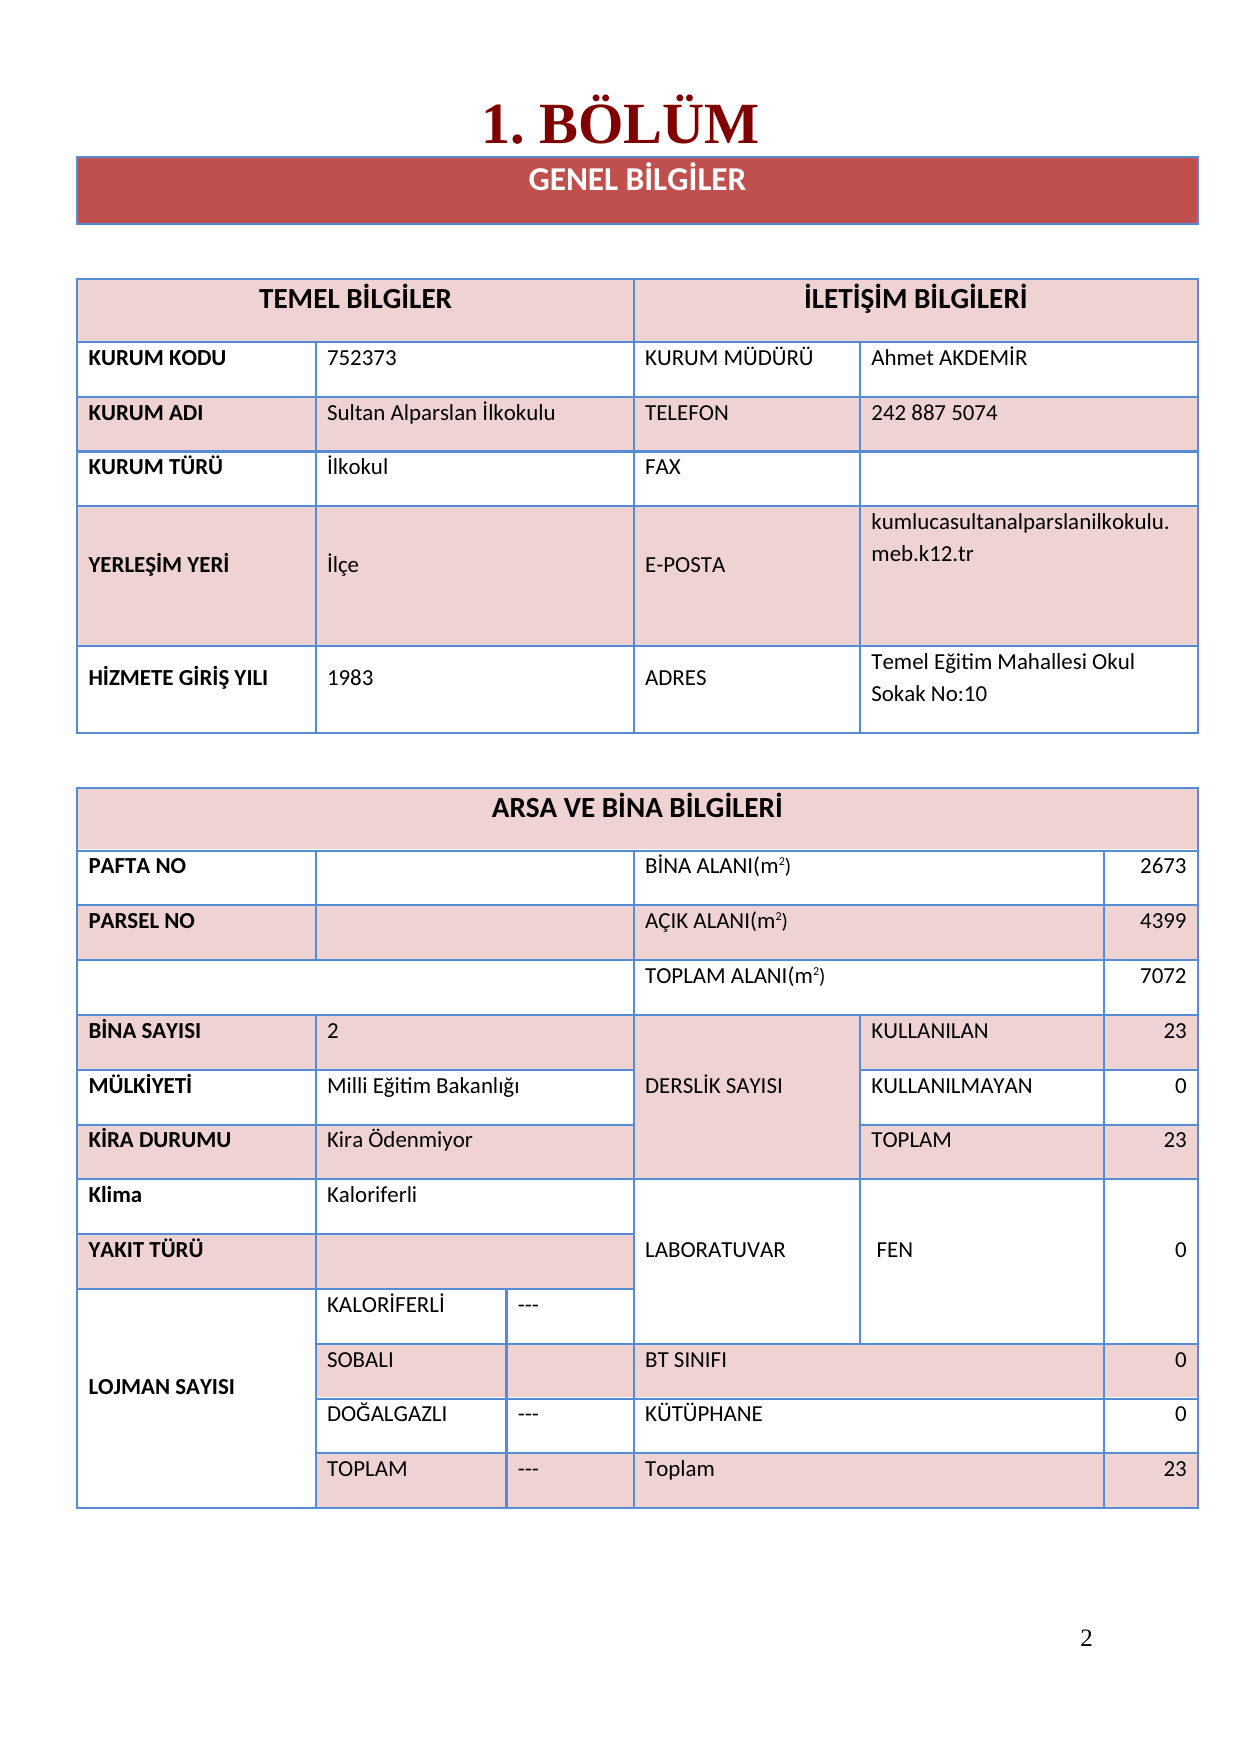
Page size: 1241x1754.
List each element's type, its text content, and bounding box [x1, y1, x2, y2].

table_cell BİNA SAYISI [78, 1016, 315, 1069]
table_cell Temel Eğitim Mahallesi Okul Sokak No:10 [861, 647, 1197, 732]
table_cell [508, 1345, 633, 1397]
table_cell [317, 852, 633, 904]
table_cell İlkokul [317, 453, 633, 505]
table_cell SOBALI [317, 1345, 505, 1397]
list 1. BÖLÜM [148, 89, 1093, 156]
table_cell KURUM KODU [78, 343, 315, 396]
table_cell Toplam [635, 1454, 1103, 1507]
table_cell 0 [1105, 1345, 1197, 1397]
table_cell 242 887 5074 [861, 398, 1197, 450]
table_cell --- [508, 1454, 633, 1507]
table_cell İlçe [317, 507, 633, 645]
table_cell KULLANILAN [861, 1016, 1103, 1069]
table_cell MÜLKİYETİ [78, 1071, 315, 1123]
table_cell KİRA DURUMU [78, 1126, 315, 1178]
table_cell TOPLAM [317, 1454, 505, 1507]
table_cell TOPLAM ALANI(m2) [635, 961, 1103, 1014]
table_cell FEN [861, 1180, 1103, 1343]
table_cell kumlucasultanalparslanilkokulu.meb.k12.tr [861, 507, 1197, 645]
table_cell 23 [1105, 1126, 1197, 1178]
table_cell [317, 1235, 633, 1288]
table_cell FAX [635, 453, 859, 505]
table_header GENEL BİLGİLER [78, 158, 1197, 223]
table_cell 23 [1105, 1016, 1197, 1069]
table_cell AÇIK ALANI(m2) [635, 906, 1103, 959]
table_cell TELEFON [635, 398, 859, 450]
table_cell YERLEŞİM YERİ [78, 507, 315, 645]
table_cell KÜTÜPHANE [635, 1400, 1103, 1452]
table_cell PAFTA NO [78, 852, 315, 904]
table_cell YAKIT TÜRÜ [78, 1235, 315, 1288]
table_cell BİNA ALANI(m2) [635, 852, 1103, 904]
table_cell LOJMAN SAYISI [78, 1290, 315, 1507]
table_cell Kira Ödenmiyor [317, 1126, 633, 1178]
table_header ARSA VE BİNA BİLGİLERİ [78, 789, 1197, 849]
table_cell 0 [1105, 1180, 1197, 1343]
table_cell 23 [1105, 1454, 1197, 1507]
table_cell 0 [1105, 1400, 1197, 1452]
table_cell 4399 [1105, 906, 1197, 959]
table_cell --- [508, 1400, 633, 1452]
table_cell Ahmet AKDEMİR [861, 343, 1197, 396]
table_cell DOĞALGAZLI [317, 1400, 505, 1452]
table_cell Milli Eğitim Bakanlığı [317, 1071, 633, 1123]
table_cell Klima [78, 1180, 315, 1233]
table_cell 0 [1105, 1071, 1197, 1123]
table_header TEMEL BİLGİLER [78, 280, 633, 341]
table_cell 2 [317, 1016, 633, 1069]
table_cell 2673 [1105, 852, 1197, 904]
table_cell TOPLAM [861, 1126, 1103, 1178]
table_cell DERSLİK SAYISI [635, 1016, 859, 1178]
table_cell [78, 961, 633, 1014]
table_cell KULLANILMAYAN [861, 1071, 1103, 1123]
table_cell Kaloriferli [317, 1180, 633, 1233]
table_cell KALORİFERLİ [317, 1290, 505, 1343]
table_cell BT SINIFI [635, 1345, 1103, 1397]
table_cell 7072 [1105, 961, 1197, 1014]
table_cell LABORATUVAR [635, 1180, 859, 1343]
table_cell --- [508, 1290, 633, 1343]
table_cell PARSEL NO [78, 906, 315, 959]
table_cell 752373 [317, 343, 633, 396]
table_cell KURUM ADI [78, 398, 315, 450]
table_header İLETİŞİM BİLGİLERİ [635, 280, 1197, 341]
table_cell [861, 453, 1197, 505]
table_cell E-POSTA [635, 507, 859, 645]
table_cell 1983 [317, 647, 633, 732]
table_cell KURUM MÜDÜRÜ [635, 343, 859, 396]
table_cell KURUM TÜRÜ [78, 453, 315, 505]
table_cell ADRES [635, 647, 859, 732]
table_cell [317, 906, 633, 959]
table_cell Sultan Alparslan İlkokulu [317, 398, 633, 450]
table_cell HİZMETE GİRİŞ YILI [78, 647, 315, 732]
